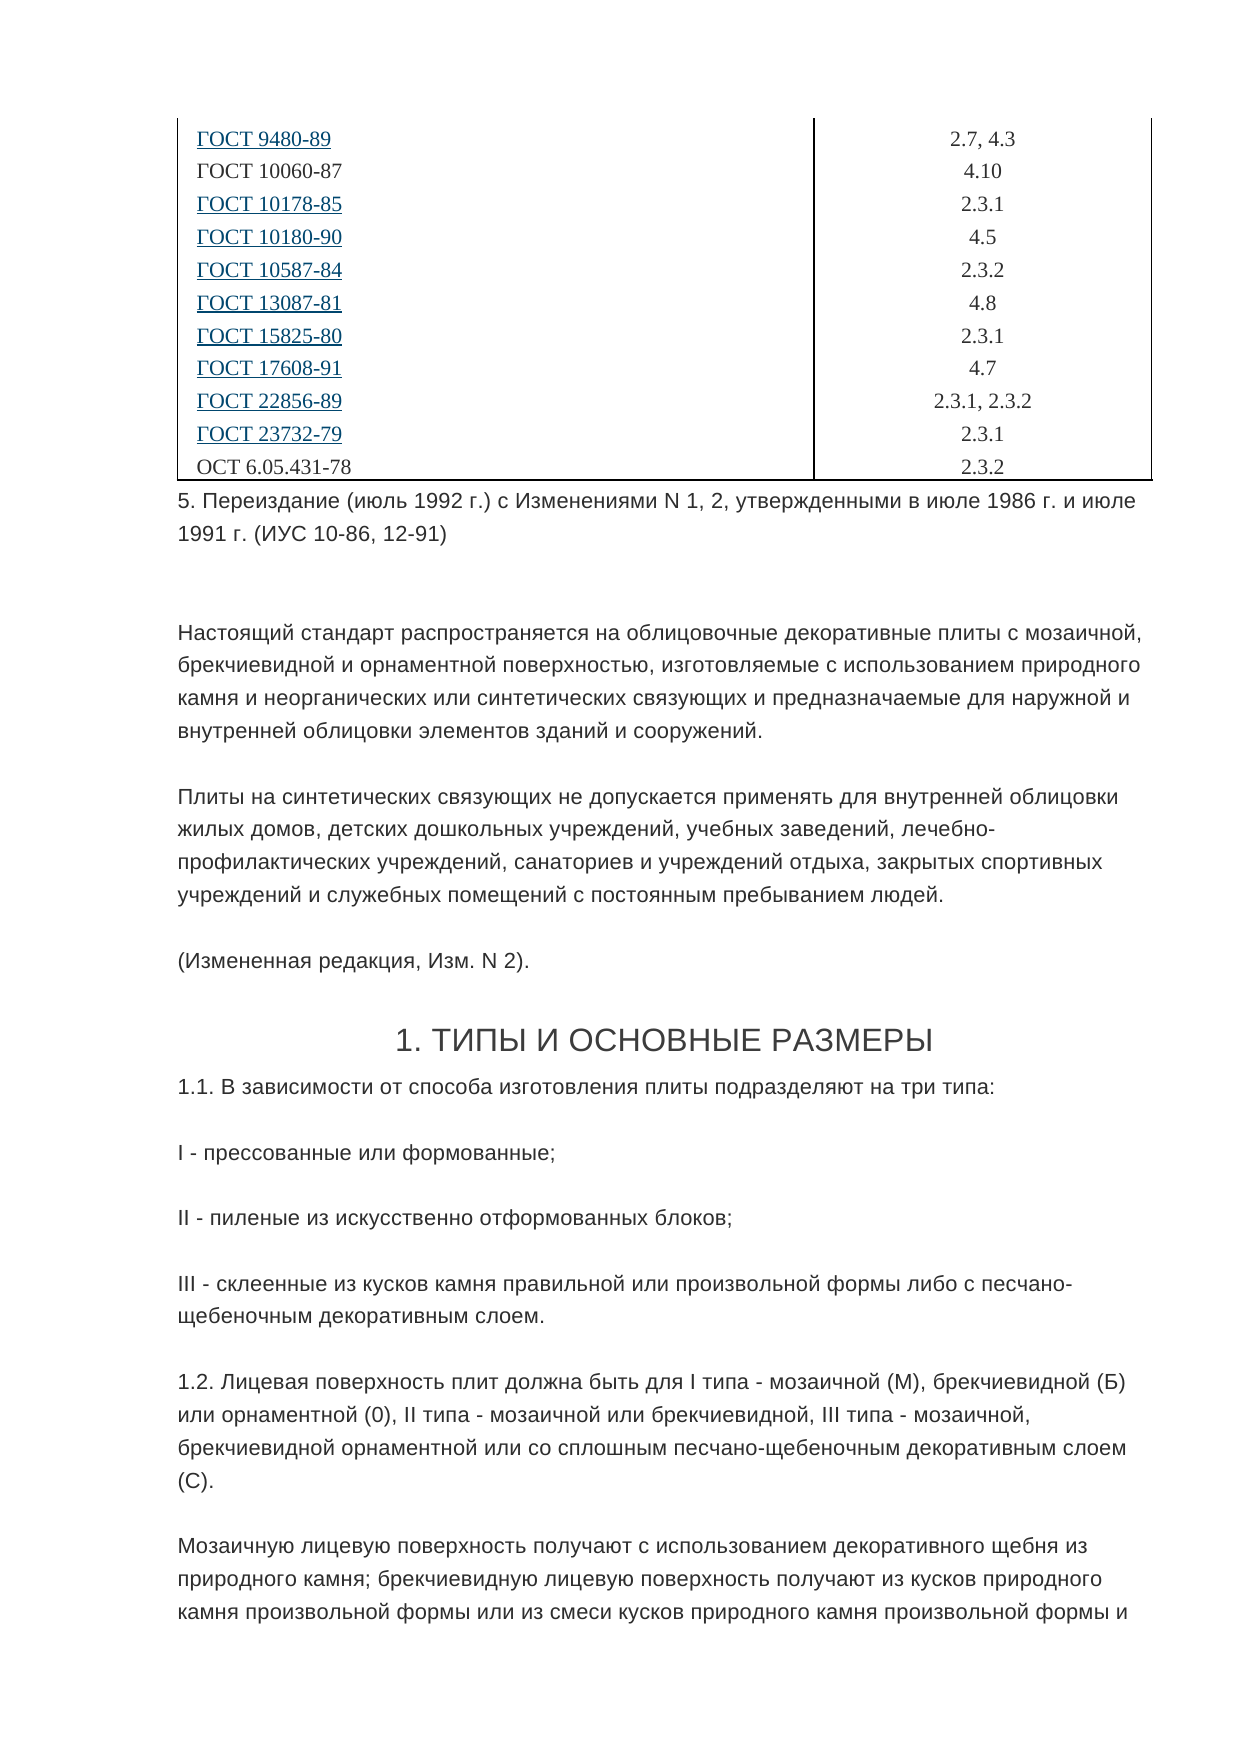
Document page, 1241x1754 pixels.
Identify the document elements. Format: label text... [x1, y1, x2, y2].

table_cell ГОСТ 15825-80 [178, 315, 813, 348]
table_cell 4.7 [815, 348, 1151, 381]
table_cell ГОСТ 10587-84 [178, 249, 813, 282]
text II - пиленые из искусственно отформованных блоков; III - склеенные из кусков камня правильной или произвольной формы либо с песчано-щебеночным декоративным слоем. [177, 1197, 1152, 1361]
table_cell 4.10 [815, 151, 1151, 184]
table_cell ГОСТ 22856-89 [178, 381, 813, 413]
text 1. ТИПЫ И ОСНОВНЫЕ РАЗМЕРЫ [177, 1021, 1152, 1058]
table_cell ГОСТ 10180-90 [178, 217, 813, 249]
table_cell 2.7, 4.3 [815, 118, 1151, 151]
table_cell 2.3.2 [815, 446, 1151, 479]
table_cell ГОСТ 10060-87 [178, 151, 813, 184]
table_cell 4.5 [815, 217, 1151, 249]
table_cell ГОСТ 13087-81 [178, 282, 813, 315]
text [177, 1361, 1152, 1624]
text 5. Переиздание (июль 1992 г.) с Изменениями N 1, 2, утвержденными в июле 1986 г. и июле 1991 г. (ИУС 10-86, 12-91) Настоящий стандарт распространяется на облицовочные декоративные плиты с мозаичной, брекчиевидной и орнаментной поверхностью, изготовляемые с использованием природного камня и неорганических или синтетических связующих и предназначаемые для наружной и внутренней облицовки элементов зданий и сооружений. Плиты на синтетических связующих не допускается применять для внутренней облицовки жилых домов, детских дошкольных учреждений, учебных заведений, лечебно-профилактических учреждений, санаториев и учреждений отдыха, закрытых спортивных учреждений и служебных помещений с постоянным пребыванием людей. (Измененная редакция, Изм. N 2). [177, 481, 1152, 1006]
table_cell 2.3.1, 2.3.2 [815, 381, 1151, 413]
table_cell 4.8 [815, 282, 1151, 315]
text 1.1. В зависимости от способа изготовления плиты подразделяют на три типа: [177, 1066, 1152, 1132]
table_cell 2.3.2 [815, 249, 1151, 282]
table_cell ГОСТ 23732-79 [178, 414, 813, 446]
table_cell ГОСТ 10178-85 [178, 184, 813, 217]
table_cell ГОСТ 17608-91 [178, 348, 813, 381]
table_cell 2.3.1 [815, 184, 1151, 217]
table_cell 2.3.1 [815, 414, 1151, 446]
table_cell 2.3.1 [815, 315, 1151, 348]
text I - прессованные или формованные; [177, 1132, 1152, 1197]
table_cell ОСТ 6.05.431-78 [178, 446, 813, 479]
table_cell ГОСТ 9480-89 [178, 118, 813, 151]
